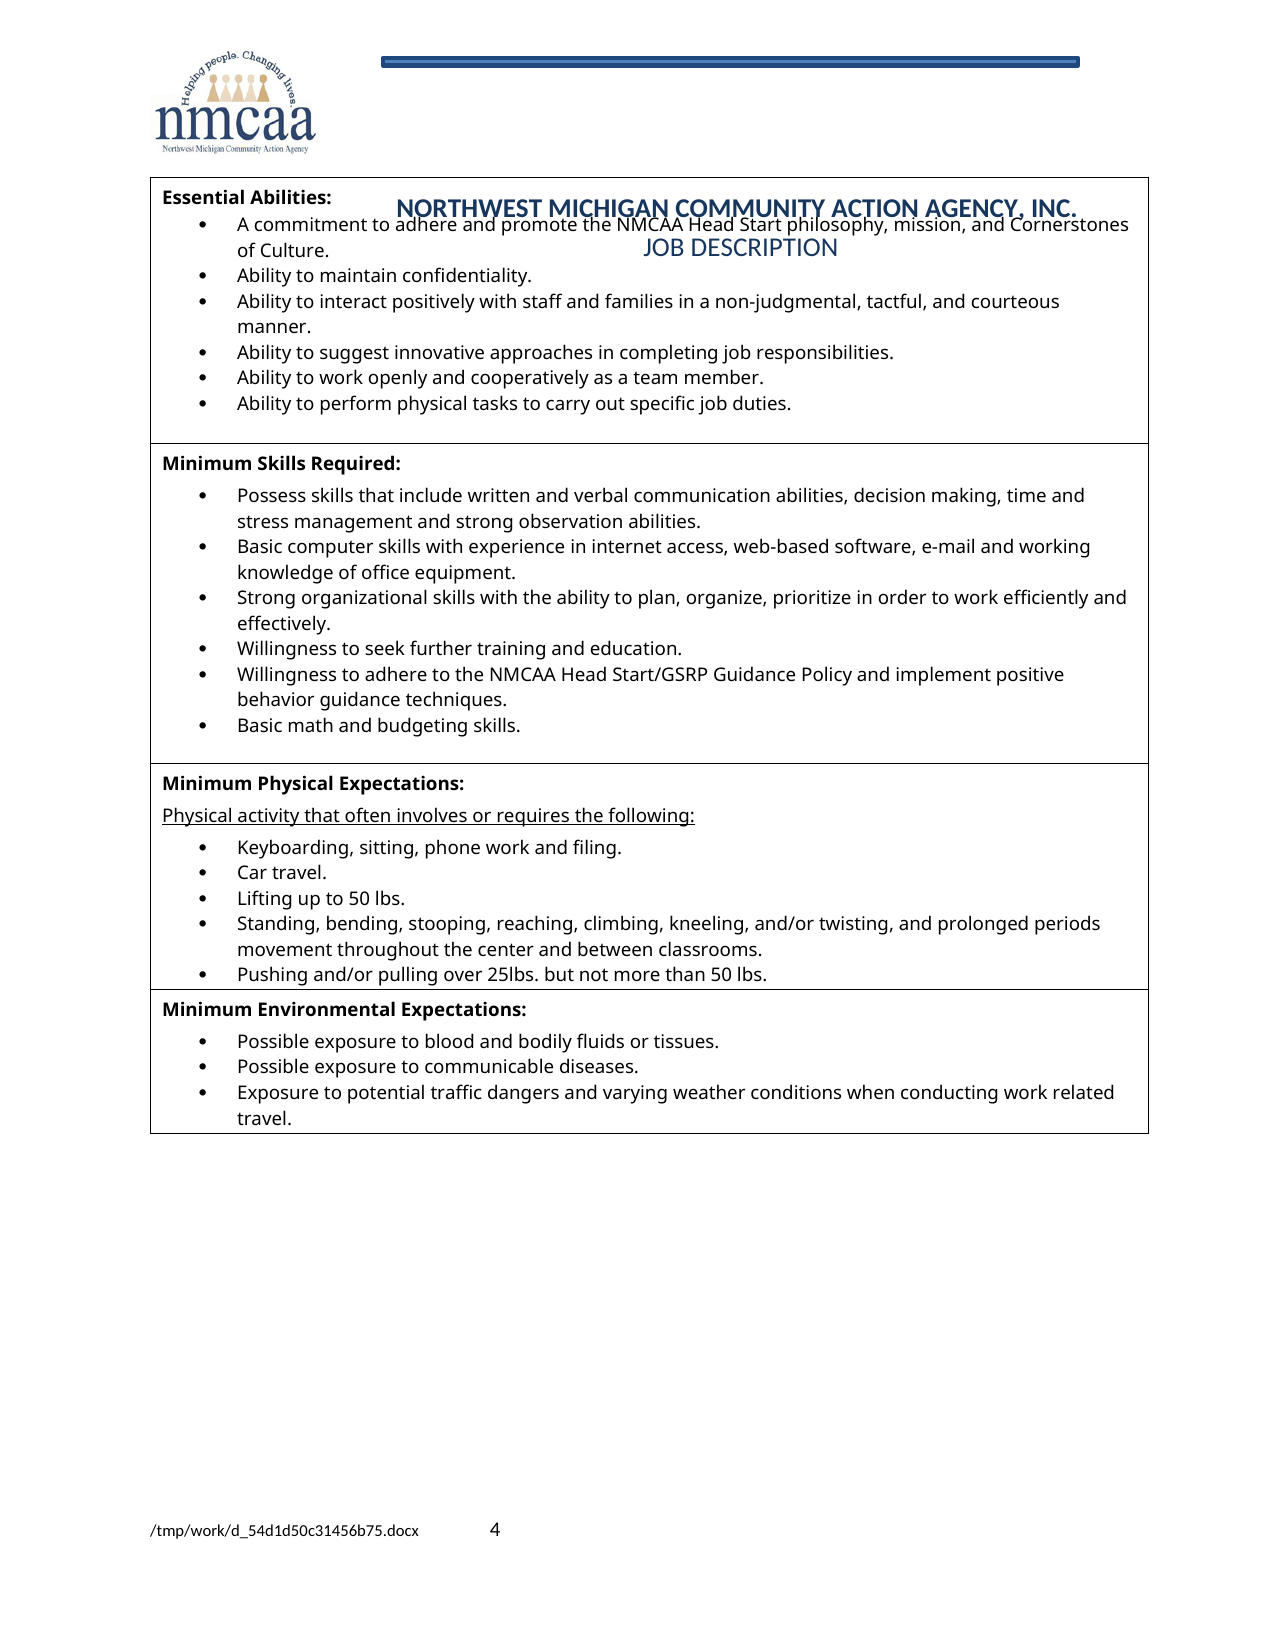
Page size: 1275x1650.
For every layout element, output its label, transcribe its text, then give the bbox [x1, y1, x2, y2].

table_cell Minimum Environmental Expectations: Possible exposure to blood and bodily fluids or tissues. Possible exposure to communicable diseases. Exposure to potential traffic dangers and varying weather conditions when conducting work related travel. [151, 990, 1148, 1132]
table_cell Essential Abilities: A commitment to adhere and promote the NMCAA Head Start philosophy, mission, and Cornerstones of Culture. Ability to maintain confidentiality. Ability to interact positively with staff and families in a non-judgmental, tactful, and courteous manner. Ability to suggest innovative approaches in completing job responsibilities. Ability to work openly and cooperatively as a team member. Ability to perform physical tasks to carry out specific job duties. [151, 178, 1148, 443]
table_cell Minimum Physical Expectations: Physical activity that often involves or requires the following: Keyboarding, sitting, phone work and filing. Car travel. Lifting up to 50 lbs. Standing, bending, stooping, reaching, climbing, kneeling, and/or twisting, and prolonged periods movement throughout the center and between classrooms. Pushing and/or pulling over 25lbs. but not more than 50 lbs. [151, 764, 1148, 989]
table_cell Minimum Skills Required: Possess skills that include written and verbal communication abilities, decision making, time and stress management and strong observation abilities. Basic computer skills with experience in internet access, web-based software, e-mail and working knowledge of office equipment. Strong organizational skills with the ability to plan, organize, prioritize in order to work efficiently and effectively. Willingness to seek further training and education. Willingness to adhere to the NMCAA Head Start/GSRP Guidance Policy and implement positive behavior guidance techniques. Basic math and budgeting skills. [151, 444, 1148, 763]
picture [150, 42, 319, 158]
